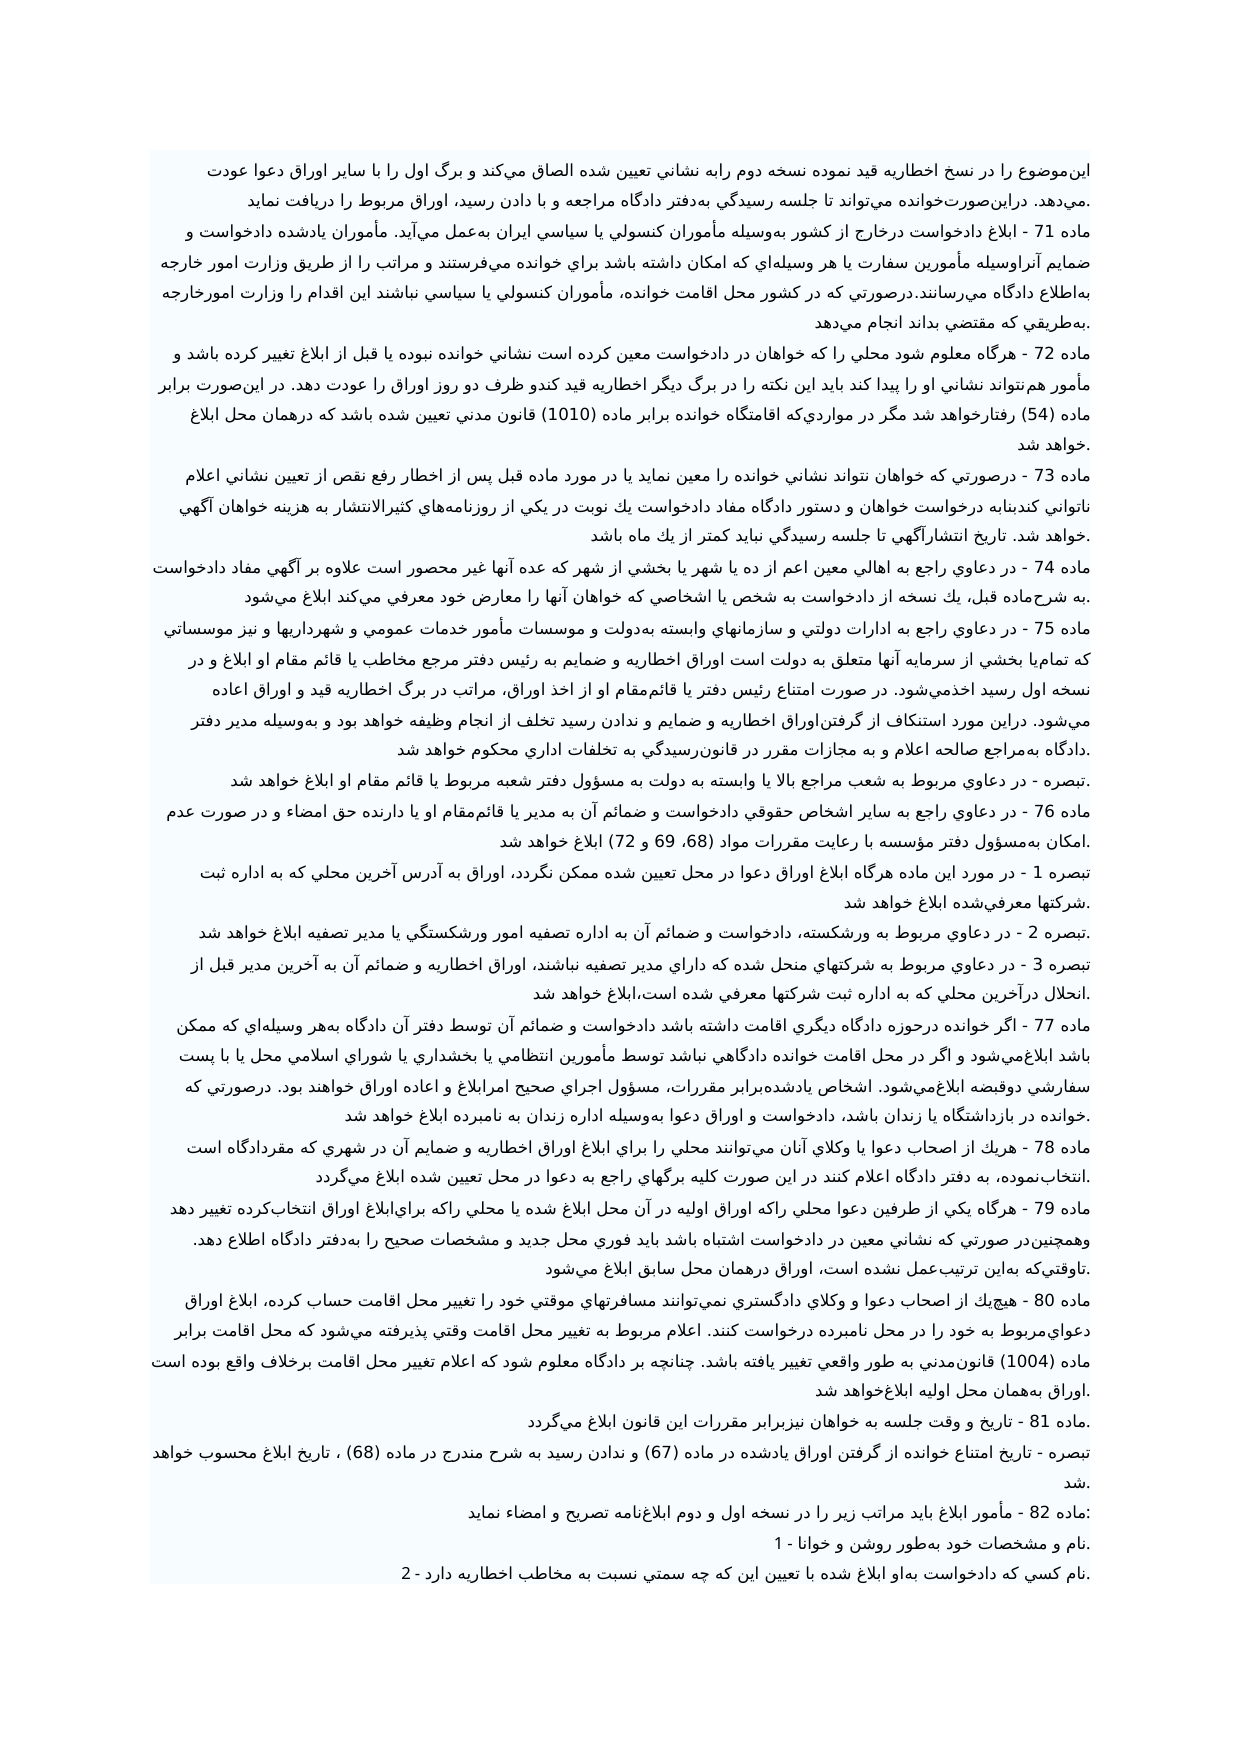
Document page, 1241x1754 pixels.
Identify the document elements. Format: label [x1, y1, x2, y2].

text [150, 150, 1090, 1584]
